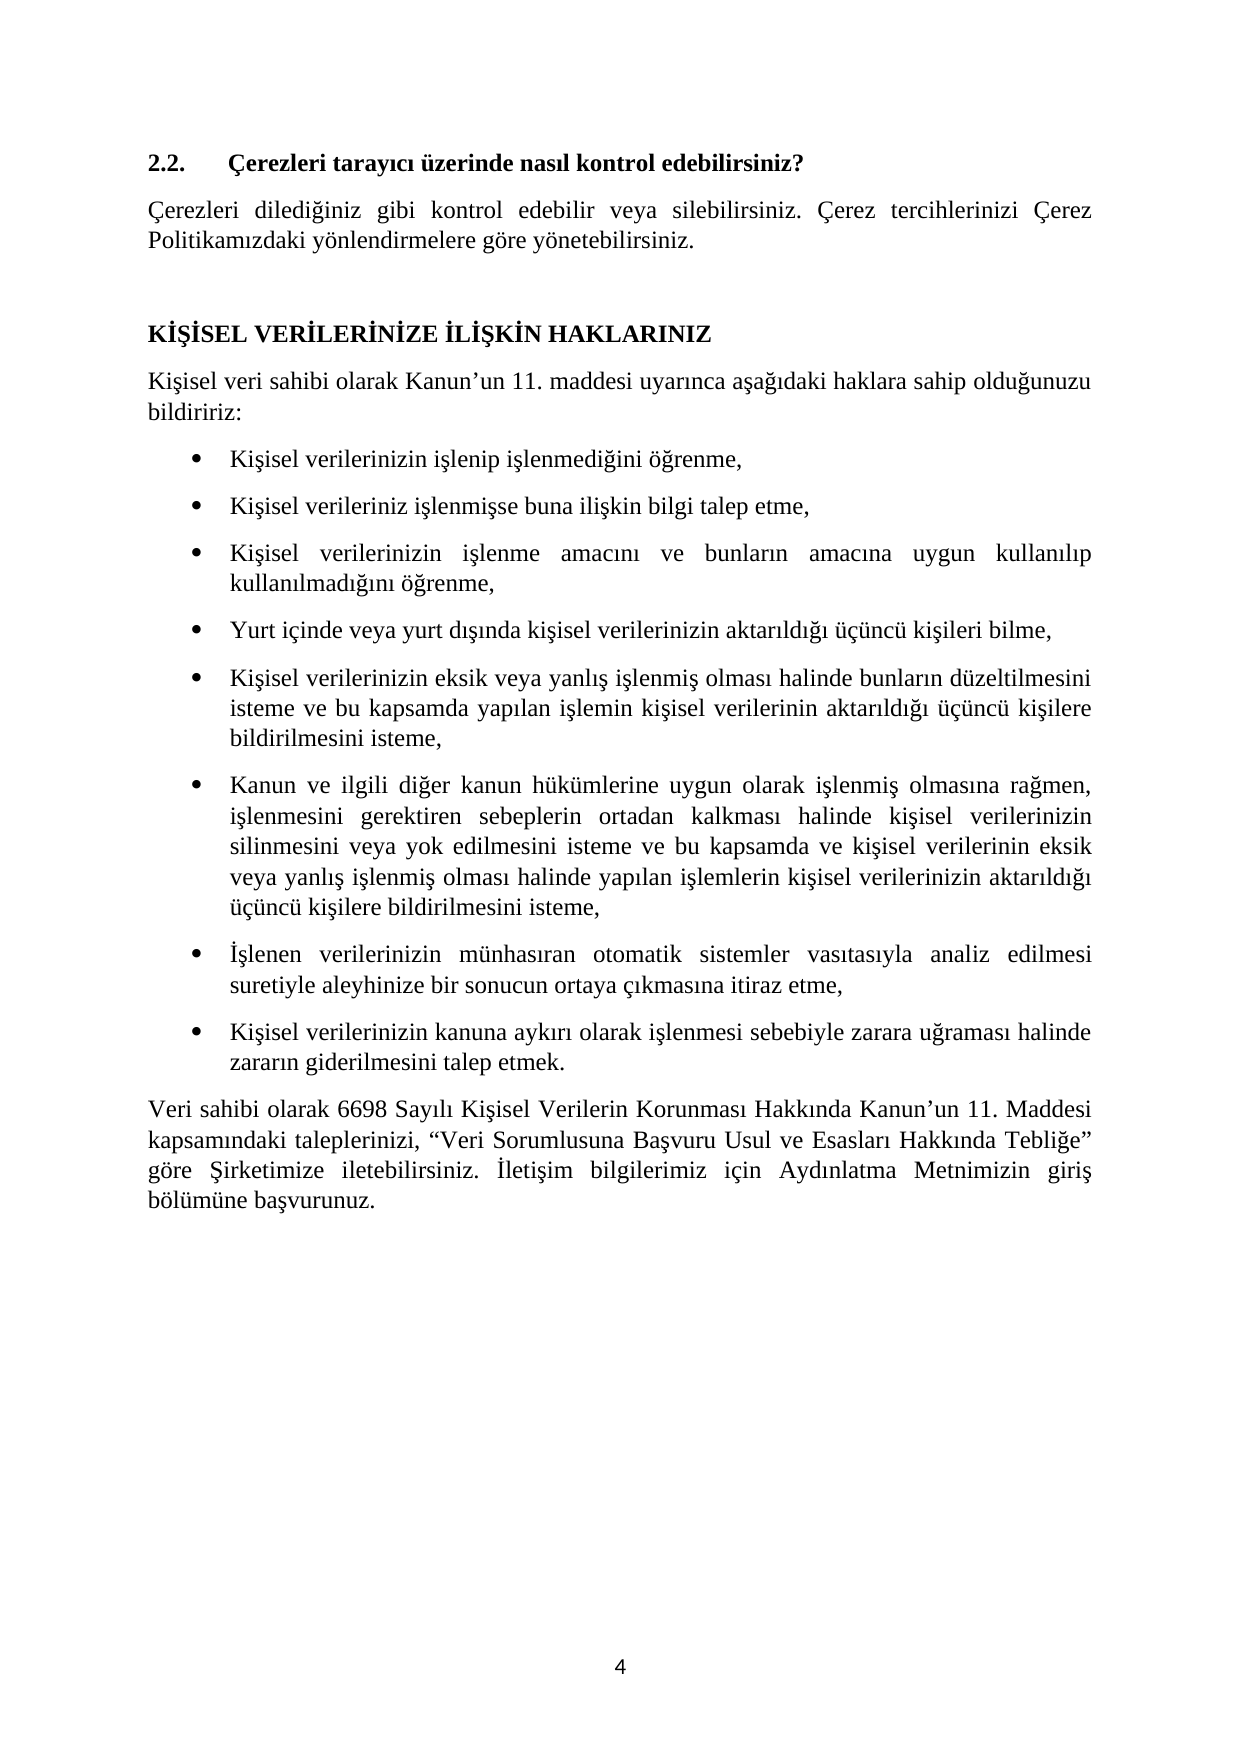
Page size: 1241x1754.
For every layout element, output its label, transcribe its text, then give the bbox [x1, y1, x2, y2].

list İşlenen verilerinizin münhasıran otomatik sistemler vasıtasıyla analiz edilmesi suretiyle aleyhinize bir sonucun ortaya çıkmasına itiraz etme, [192, 939, 1093, 998]
text Veri sahibi olarak 6698 Sayılı Kişisel Verilerin Korunması Hakkında Kanun’un 11. Maddesi kapsamındaki taleplerinizi, “Veri Sorumlusuna Başvuru Usul ve Esasları Hakkında Tebliğe” göre Şirketimize iletebilirsiniz. İletişim bilgilerimiz için Aydınlatma Metnimizin giriş bölümüne başvurunuz. [148, 1094, 1093, 1214]
list Kanun ve ilgili diğer kanun hükümlerine uygun olarak işlenmiş olmasına rağmen, işlenmesini gerektiren sebeplerin ortadan kalkması halinde kişisel verilerinizin silinmesini veya yok edilmesini isteme ve bu kapsamda ve kişisel verilerinin eksik veya yanlış işlenmiş olması halinde yapılan işlemlerin kişisel verilerinizin aktarıldığı üçüncü kişilere bildirilmesini isteme, [192, 771, 1093, 921]
list Çerezleri tarayıcı üzerinde nasıl kontrol edebilirsiniz? [148, 148, 1093, 176]
list Kişisel verilerinizin eksik veya yanlış işlenmiş olması halinde bunların düzeltilmesini isteme ve bu kapsamda yapılan işlemin kişisel verilerinin aktarıldığı üçüncü kişilere bildirilmesini isteme, [192, 663, 1093, 752]
text Kişisel veri sahibi olarak Kanun’un 11. maddesi uyarınca aşağıdaki haklara sahip olduğunuzu bildiririz: [148, 366, 1093, 426]
list Kişisel verilerinizin işlenme amacını ve bunların amacına uygun kullanılıp kullanılmadığını öğrenme, [192, 538, 1093, 597]
list Kişisel verilerinizin kanuna aykırı olarak işlenmesi sebebiyle zarara uğraması halinde zararın giderilmesini talep etmek. [192, 1017, 1093, 1076]
text KİŞİSEL VERİLERİNİZE İLİŞKİN HAKLARINIZ [148, 319, 1093, 348]
list Yurt içinde veya yurt dışında kişisel verilerinizin aktarıldığı üçüncü kişileri bilme, [192, 616, 1093, 644]
list Kişisel verilerinizin işlenip işlenmediğini öğrenme, [192, 444, 1093, 473]
list Kişisel verileriniz işlenmişse buna ilişkin bilgi talep etme, [192, 491, 1093, 520]
text Çerezleri dilediğiniz gibi kontrol edebilir veya silebilirsiniz. Çerez tercihlerinizi Çerez Politikamızdaki yönlendirmelere göre yönetebilirsiniz. [148, 195, 1093, 254]
